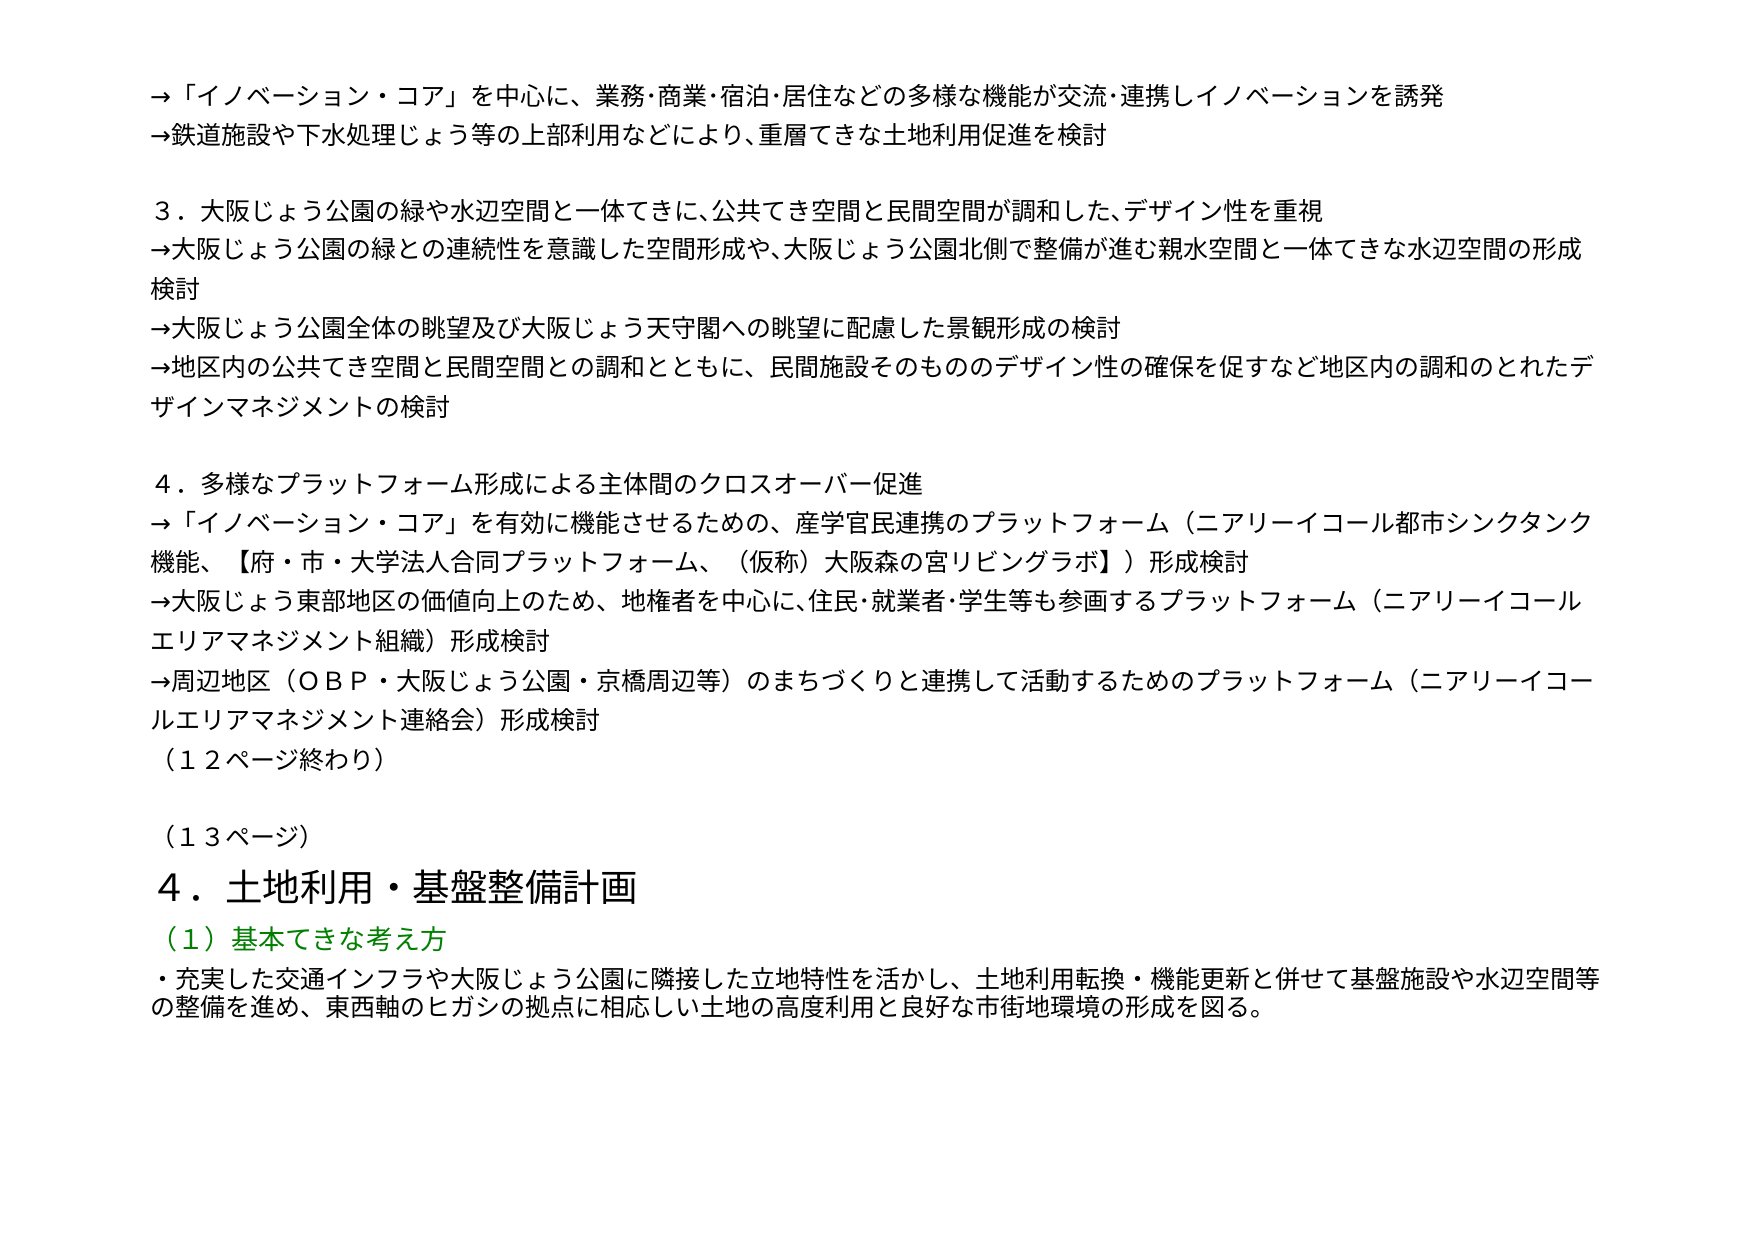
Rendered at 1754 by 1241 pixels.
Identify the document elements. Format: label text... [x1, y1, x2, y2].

text →大阪じょう公園全体の眺望及び大阪じょう天守閣への眺望に配慮した景観形成の検討 [150, 308, 1604, 344]
list →大阪じょう公園の緑との連続性を意識した空間形成や､大阪じょう公園北側で整備が進む親水空間と一体てきな水辺空間の形成検討 [150, 230, 1604, 305]
text ３．大阪じょう公園の緑や水辺空間と一体てきに､公共てき空間と民間空間が調和した､デザイン性を重視 [150, 191, 1604, 227]
text →大阪じょう東部地区の価値向上のため、地権者を中心に､住民･就業者･学生等も参画するプラットフォーム（ニアリーイコールエリアマネジメント組織）形成検討 [150, 581, 1604, 657]
text →「イノベーション・コア」を有効に機能させるための、産学官民連携のプラットフォーム（ニアリーイコール都市シンクタンク機能、【府・市・大学法人合同プラットフォーム、（仮称）大阪森の宮リビングラボ】）形成検討 [150, 503, 1604, 579]
text （１２ページ終わり） [150, 741, 1604, 777]
subtitle （１）基本てきな考え方 [150, 918, 1604, 957]
subtitle ４．土地利用・基盤整備計画 [150, 858, 1604, 912]
text （１３ページ） [150, 818, 1604, 854]
list ４．多様なプラットフォーム形成による主体間のクロスオーバー促進 [150, 464, 1604, 501]
text →鉄道施設や下水処理じょう等の上部利用などにより､重層てきな土地利用促進を検討 [150, 115, 1604, 151]
list →「イノベーション・コア」を中心に、業務･商業･宿泊･居住などの多様な機能が交流･連携しイノベーションを誘発 [150, 76, 1604, 112]
text →地区内の公共てき空間と民間空間との調和とともに、民間施設そのもののデザイン性の確保を促すなど地区内の調和のとれたデザインマネジメントの検討 [150, 348, 1604, 424]
text →周辺地区（ＯＢＰ・大阪じょう公園・京橋周辺等）のまちづくりと連携して活動するためのプラットフォーム（ニアリーイコールエリアマネジメント連絡会）形成検討 [150, 661, 1604, 737]
text ・充実した交通インフラや大阪じょう公園に隣接した立地特性を活かし、土地利用転換・機能更新と併せて基盤施設や水辺空間等の整備を進め、東西軸のヒガシの拠点に相応しい土地の高度利用と良好な市街地環境の形成を図る。 [150, 967, 1604, 1021]
